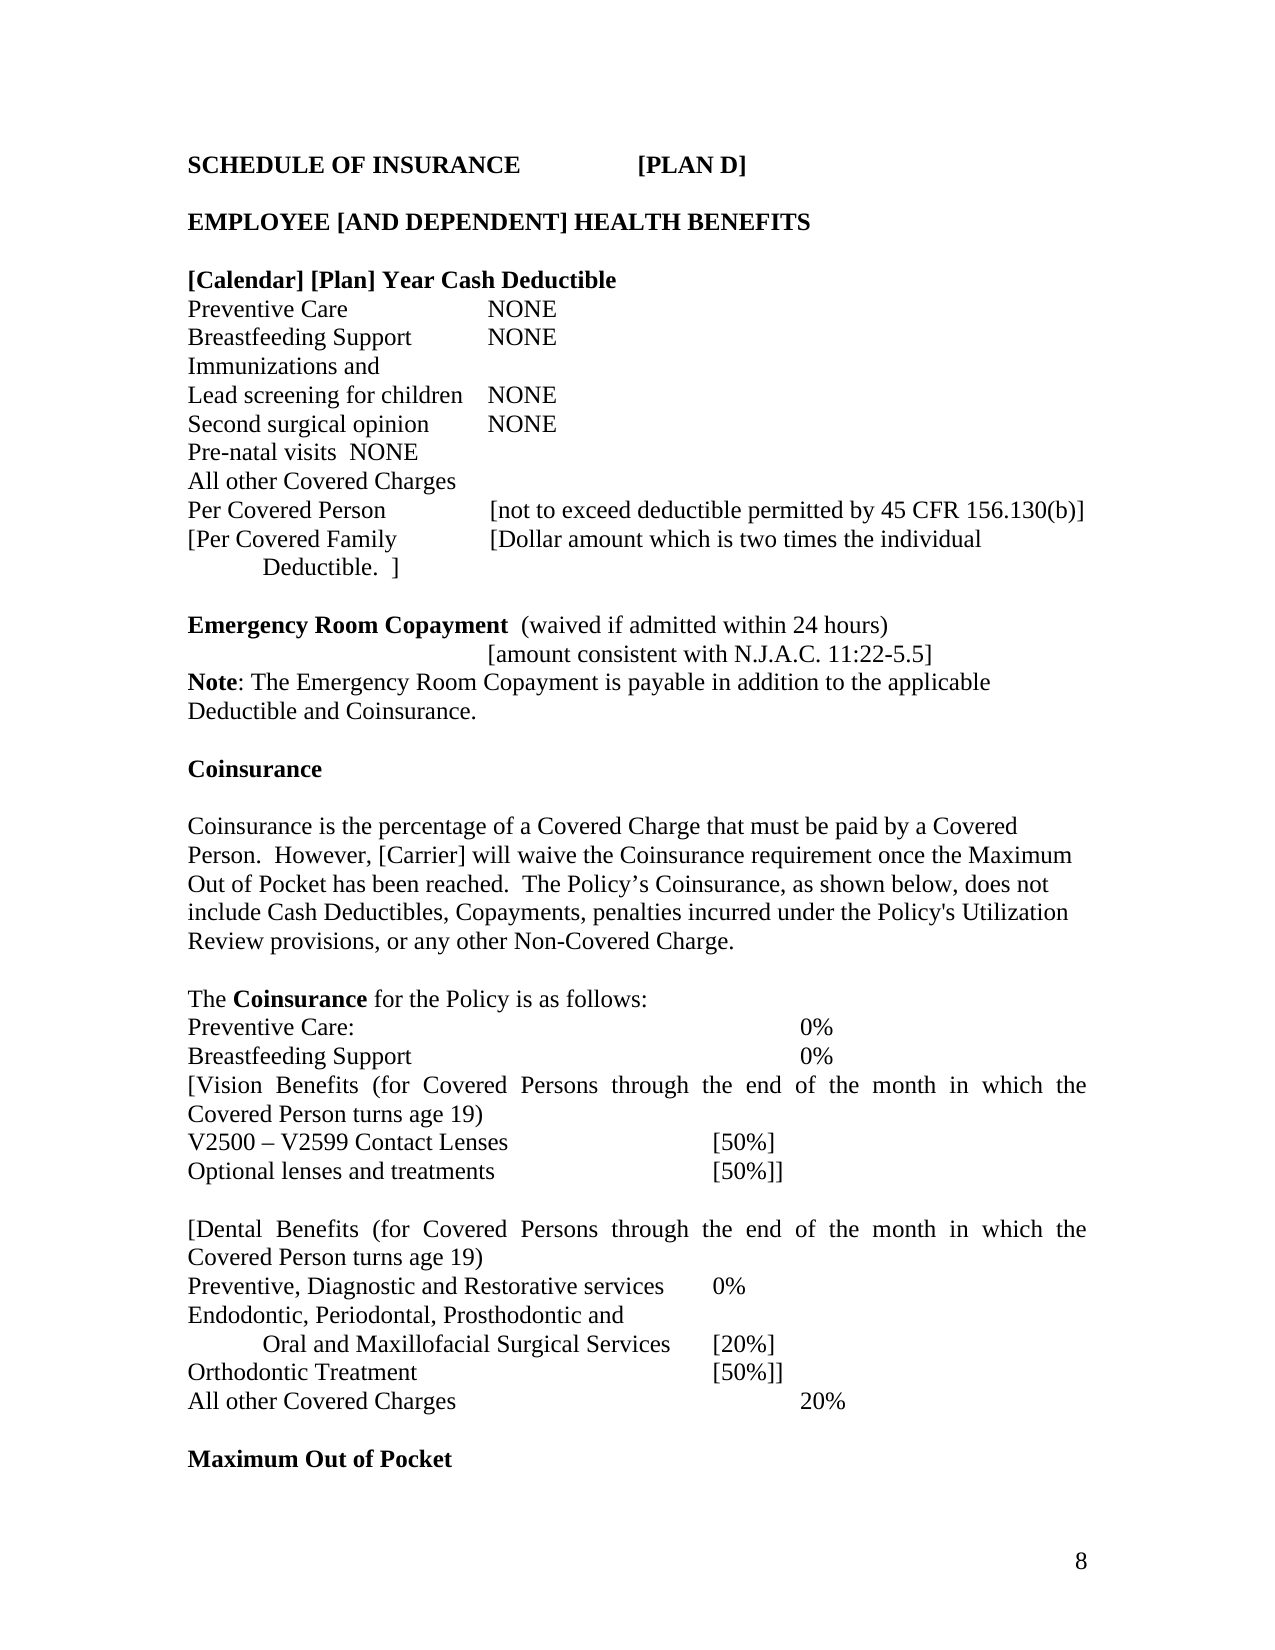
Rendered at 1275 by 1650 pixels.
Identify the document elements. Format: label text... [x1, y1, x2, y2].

text Coinsurance is the percentage of a Covered Charge that must be paid by a Covered Person. However, [Carrier] will waive the Coinsurance requirement once the Maximum Out of Pocket has been reached. The Policy’s Coinsurance, as shown below, does not include Cash Deductibles, Copayments, penalties incurred under the Policy's Utilization Review provisions, or any other Non-Covered Charge. [187, 811, 1087, 955]
text Breastfeeding Support NONE [187, 322, 1087, 351]
text [Vision Benefits (for Covered Persons through the end of the month in which the Covered Person turns age 19) [187, 1070, 1087, 1127]
text Breastfeeding Support 0% [187, 1041, 1087, 1070]
text The Coinsurance for the Policy is as follows: [187, 984, 1087, 1012]
text SCHEDULE OF INSURANCE [PLAN D] [187, 150, 1087, 179]
text Emergency Room Copayment (waived if admitted within 24 hours) [187, 610, 1087, 639]
text Note: The Emergency Room Copayment is payable in addition to the applicable Deductible and Coinsurance. [187, 667, 1087, 725]
text Lead screening for children NONE [187, 380, 1087, 409]
text Pre-natal visits NONE [187, 437, 1087, 466]
text Optional lenses and treatments [50%]] [187, 1156, 1087, 1185]
text [Per Covered Family [Dollar amount which is two times the individual [187, 524, 1087, 552]
text [Calendar] [Plan] Year Cash Deductible [187, 265, 1087, 294]
text Second surgical opinion NONE [187, 409, 1087, 437]
text EMPLOYEE [AND DEPENDENT] HEALTH BENEFITS [187, 207, 1087, 236]
text [amount consistent with N.J.A.C. 11:22-5.5] [187, 639, 1087, 667]
text Deductible. ] [187, 552, 1087, 581]
text Preventive Care: 0% [187, 1012, 1087, 1041]
text Endodontic, Periodontal, Prosthodontic and [187, 1300, 1087, 1329]
text Preventive Care NONE [187, 294, 1087, 322]
text [Dental Benefits (for Covered Persons through the end of the month in which the Covered Person turns age 19) [187, 1214, 1087, 1271]
text Orthodontic Treatment [50%]] [187, 1357, 1087, 1386]
text Preventive, Diagnostic and Restorative services 0% [187, 1271, 1087, 1300]
text Coinsurance [187, 754, 1087, 782]
text Maximum Out of Pocket [187, 1444, 1087, 1472]
text Per Covered Person [not to exceed deductible permitted by 45 CFR 156.130(b)] [187, 495, 1087, 524]
text All other Covered Charges 20% [187, 1386, 1087, 1415]
text Immunizations and [187, 351, 1087, 380]
text All other Covered Charges [187, 466, 1087, 495]
text V2500 – V2599 Contact Lenses [50%] [187, 1127, 1087, 1156]
text Oral and Maxillofacial Surgical Services [20%] [187, 1329, 1087, 1357]
